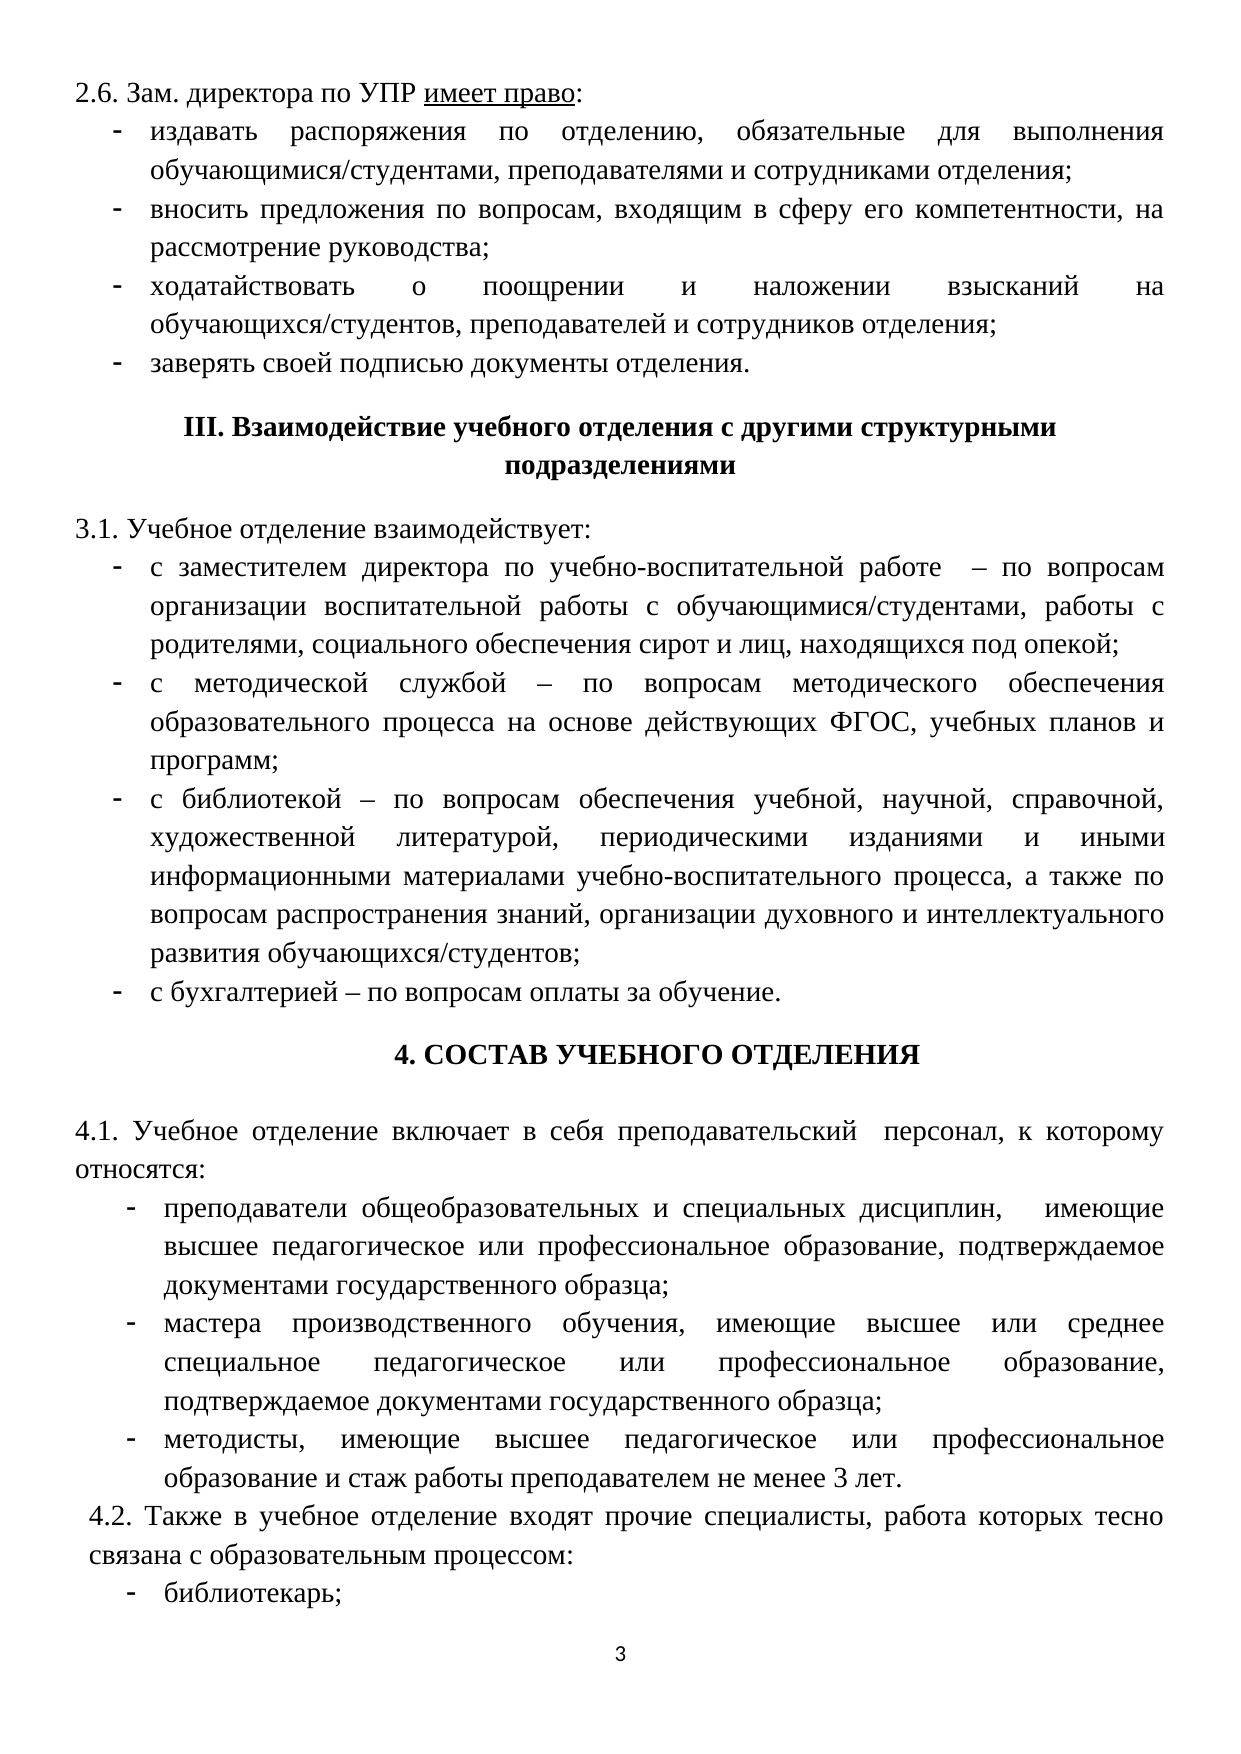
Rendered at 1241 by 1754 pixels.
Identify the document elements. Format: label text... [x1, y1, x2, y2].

list с заместителем директора по учебно-воспитательной работе – по вопросам организации воспитательной работы с обучающимися/студентами, работы с родителями, социального обеспечения сирот и лиц, находящихся под опекой; [112, 549, 1165, 660]
list вносить предложения по вопросам, входящим в сферу его компетентности, на рассмотрение руководства; [112, 191, 1165, 263]
text 4.1. Учебное отделение включает в себя преподавательский персонал, к которому относятся: [75, 1113, 1165, 1185]
list ходатайствовать о поощрении и наложении взысканий на обучающихся/студентов, преподавателей и сотрудников отделения; [112, 268, 1165, 340]
list издавать распоряжения по отделению, обязательные для выполнения обучающимися/студентами, преподавателями и сотрудниками отделения; [112, 113, 1165, 186]
list с бухгалтерией – по вопросам оплаты за обучение. [112, 974, 1165, 1007]
text 3.1. Учебное отделение взаимодействует: [75, 511, 1165, 544]
list с методической службой – по вопросам методического обеспечения образовательного процесса на основе действующих ФГОС, учебных планов и программ; [112, 665, 1165, 776]
text 2.6. Зам. директора по УПР имеет право: [75, 75, 1165, 108]
list преподаватели общеобразовательных и специальных дисциплин, имеющие высшее педагогическое или профессиональное образование, подтверждаемое документами государственного образца; [126, 1190, 1165, 1300]
text III. Взаимодействие учебного отделения с другими структурными [75, 409, 1165, 442]
list мастера производственного обучения, имеющие высшее или среднее специальное педагогическое или профессиональное образование, подтверждаемое документами государственного образца; [126, 1305, 1165, 1416]
list методисты, имеющие высшее педагогическое или профессиональное образование и стаж работы преподавателем не менее 3 лет. [126, 1421, 1165, 1493]
list заверять своей подписью документы отделения. [112, 345, 1165, 379]
list библиотекарь; [126, 1575, 1165, 1609]
text подразделениями [75, 447, 1165, 481]
text 4. Состав учебного отделения [75, 1037, 1165, 1071]
text 4.2. Также в учебное отделение входят прочие специалисты, работа которых тесно связана с образовательным процессом: [89, 1498, 1165, 1570]
list с библиотекой – по вопросам обеспечения учебной, научной, справочной, художественной литературой, периодическими изданиями и иными информационными материалами учебно-воспитательного процесса, а также по вопросам распространения знаний, организации духовного и интеллектуального развития обучающихся/студентов; [112, 781, 1165, 969]
